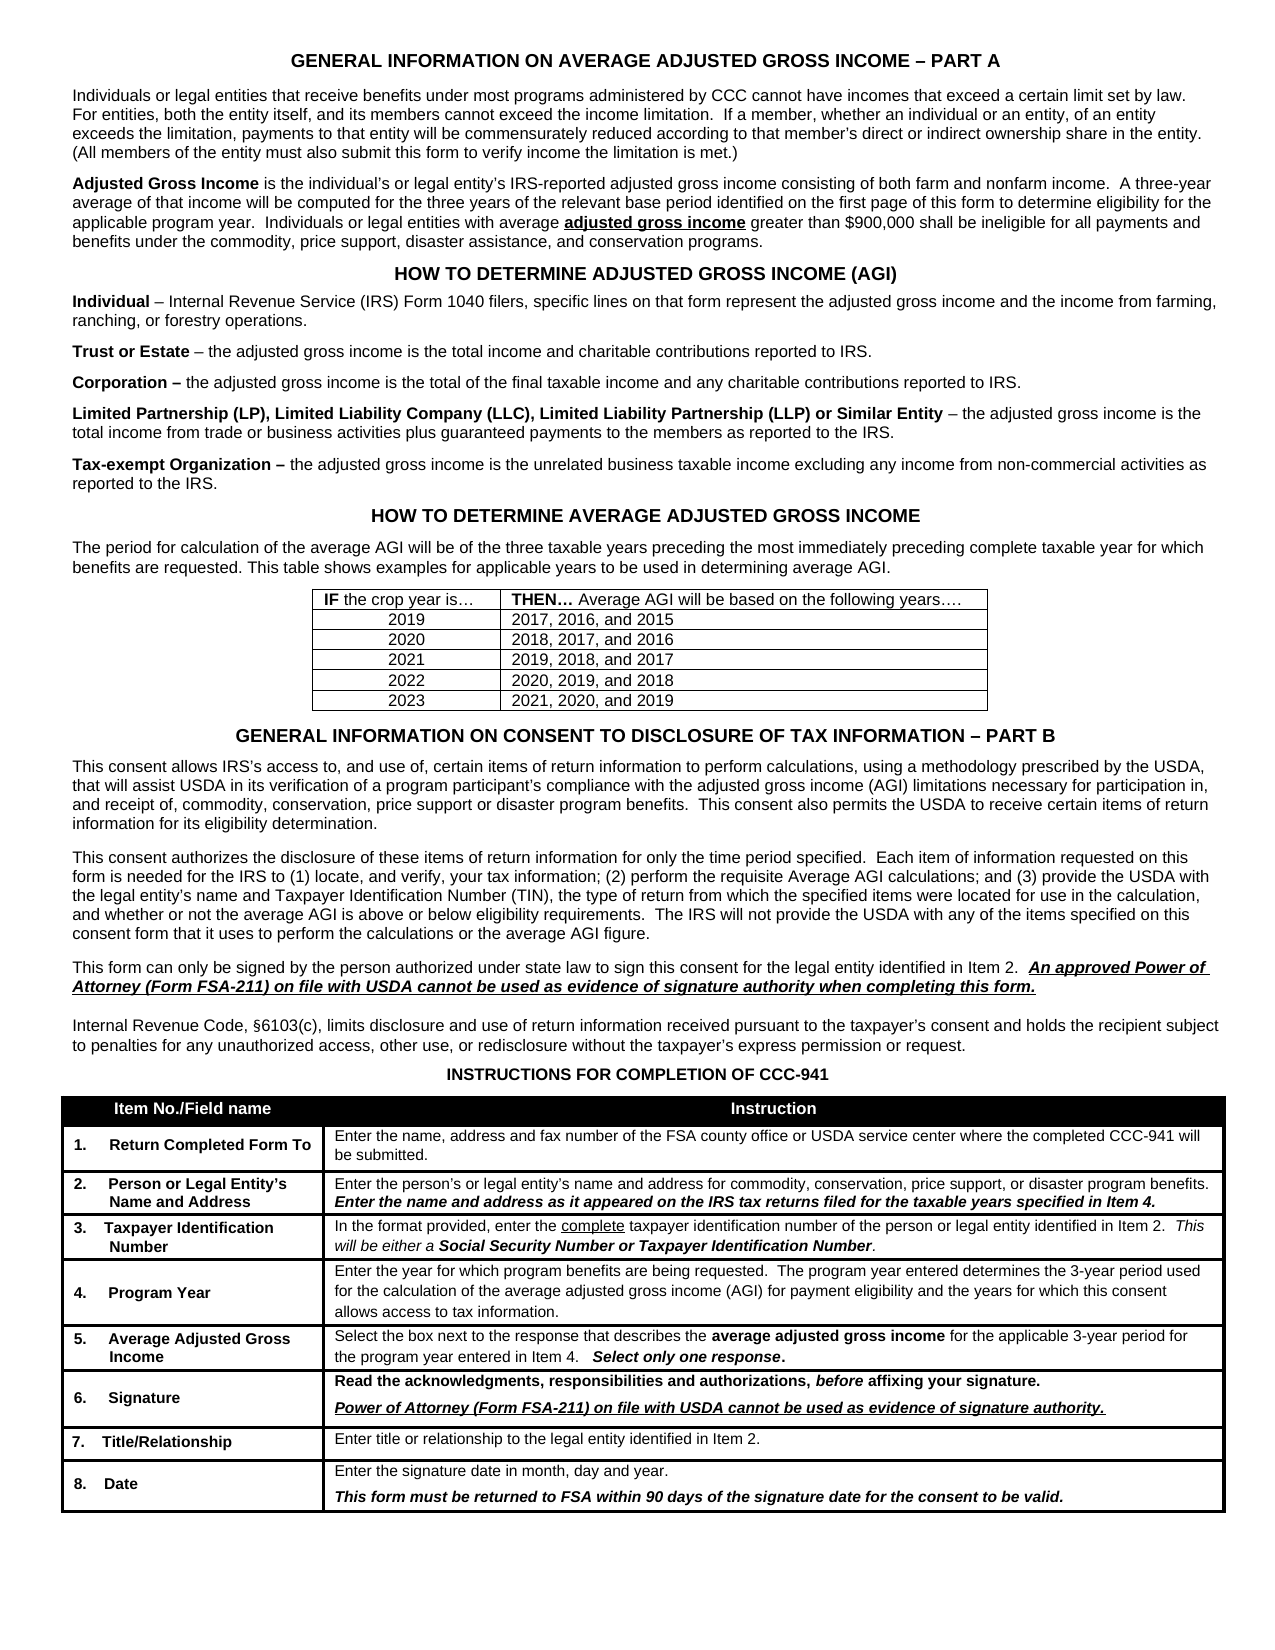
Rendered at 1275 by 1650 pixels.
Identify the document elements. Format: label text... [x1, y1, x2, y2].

table_cell In the format provided, enter the complete taxpayer identification number of the person or legal entity identified in Item 2. This will be either a Social Security Number or Taxpayer Identification Number. [325, 1216, 1222, 1258]
table_cell 5. Average Adjusted Gross Income [64, 1327, 322, 1369]
table_cell 7. Title/Relationship [64, 1429, 322, 1458]
table_cell This form can only be signed by the person authorized under state law to sign this consent for the legal entity identified in Item 2. An approved Power of Attorney (Form FSA-211) on file with USDA cannot be used as evidence of signature authority when completing this form. Internal Revenue Code, §6103(c), limits disclosure and use of return information received pursuant to the taxpayer’s consent and holds the recipient subject to penalties for any unauthorized access, other use, or redisclosure without the taxpayer’s express permission or request. [61, 958, 1231, 1064]
table_cell Enter the year for which program benefits are being requested. The program year entered determines the 3-year period used for the calculation of the average adjusted gross income (AGI) for payment eligibility and the years for which this consent allows access to tax information. [325, 1261, 1222, 1324]
table_cell 3. Taxpayer Identification Number [64, 1216, 322, 1258]
table_cell 2. Person or Legal Entity’s Name and Address [64, 1173, 322, 1213]
table_cell Return Completed Form To [64, 1127, 322, 1169]
table_cell Read the acknowledgments, responsibilities and authorizations, before affixing your signature. Power of Attorney (Form FSA-211) on file with USDA cannot be used as evidence of signature authority. [325, 1372, 1222, 1426]
table_cell Select the box next to the response that describes the average adjusted gross income for the applicable 3-year period for the program year entered in Item 4. Select only one response. [325, 1327, 1222, 1369]
table_cell GENERAL INFORMATION ON AVERAGE ADJUSTED GROSS INCOME – PART A [61, 50, 1231, 85]
table_cell 6. Signature [64, 1372, 322, 1426]
table_header Item No./Field name [64, 1099, 322, 1124]
table_cell Enter the signature date in month, day and year. This form must be returned to FSA within 90 days of the signature date for the consent to be valid. [325, 1462, 1222, 1509]
table_cell Enter the person’s or legal entity’s name and address for commodity, conservation, price support, or disaster program benefits. Enter the name and address as it appeared on the IRS tax returns filed for the taxable years specified in Item 4. [325, 1173, 1222, 1213]
table_cell Adjusted Gross Income is the individual’s or legal entity’s IRS-reported adjusted gross income consisting of both farm and nonfarm income. A three-year average of that income will be computed for the three years of the relevant base period identified on the first page of this form to determine eligibility for the applicable program year. Individuals or legal entities with average adjusted gross income greater than $900,000 shall be ineligible for all payments and benefits under the commodity, price support, disaster assistance, and conservation programs. HOW TO DETERMINE ADJUSTED GROSS INCOME (AGI) Individual – Internal Revenue Service (IRS) Form 1040 filers, specific lines on that form represent the adjusted gross income and the income from farming, ranching, or forestry operations. Trust or Estate – the adjusted gross income is the total income and charitable contributions reported to IRS. Corporation – the adjusted gross income is the total of the final taxable income and any charitable contributions reported to IRS. Limited Partnership (LP), Limited Liability Company (LLC), Limited Liability Partnership (LLP) or Similar Entity – the adjusted gross income is the total income from trade or business activities plus guaranteed payments to the members as reported to the IRS. Tax-exempt Organization – the adjusted gross income is the unrelated business taxable income excluding any income from non-commercial activities as reported to the IRS. HOW TO DETERMINE AVERAGE ADJUSTED GROSS INCOME The period for calculation of the average AGI will be of the three taxable years preceding the most immediately preceding complete taxable year for which benefits are requested. This table shows examples for applicable years to be used in determining average AGI. GENERAL INFORMATION ON CONSENT TO DISCLOSURE OF TAX INFORMATION – PART B This consent allows IRS’s access to, and use of, certain items of return information to perform calculations, using a methodology prescribed by the USDA, that will assist USDA in its verification of a program participant’s compliance with the adjusted gross income (AGI) limitations necessary for participation in, and receipt of, commodity, conservation, price support or disaster program benefits. This consent also permits the USDA to receive certain items of return information for its eligibility determination. This consent authorizes the disclosure of these items of return information for only the time period specified. Each item of information requested on this form is needed for the IRS to (1) locate, and verify, your tax information; (2) perform the requisite Average AGI calculations; and (3) provide the USDA with the legal entity’s name and Taxpayer Identification Number (TIN), the type of return from which the specified items were located for use in the calculation, and whether or not the average AGI is above or below eligibility requirements. The IRS will not provide the USDA with any of the items specified on this consent form that it uses to perform the calculations or the average AGI figure. [61, 174, 1231, 958]
table_cell Enter the name, address and fax number of the FSA county office or USDA service center where the completed CCC-941 will be submitted. [325, 1127, 1222, 1169]
table_cell 8. Date [64, 1462, 322, 1509]
text INSTRUCTIONS FOR COMPLETION OF CCC-941 [49, 1064, 1226, 1083]
table_cell Individuals or legal entities that receive benefits under most programs administered by CCC cannot have incomes that exceed a certain limit set by law. For entities, both the entity itself, and its members cannot exceed the income limitation. If a member, whether an individual or an entity, of an entity exceeds the limitation, payments to that entity will be commensurately reduced according to that member’s direct or indirect ownership share in the entity. (All members of the entity must also submit this form to verify income the limitation is met.) [61, 85, 1231, 174]
table_cell Enter title or relationship to the legal entity identified in Item 2. [325, 1429, 1222, 1458]
table_cell 4. Program Year [64, 1261, 322, 1324]
table_header Instruction [325, 1099, 1222, 1124]
